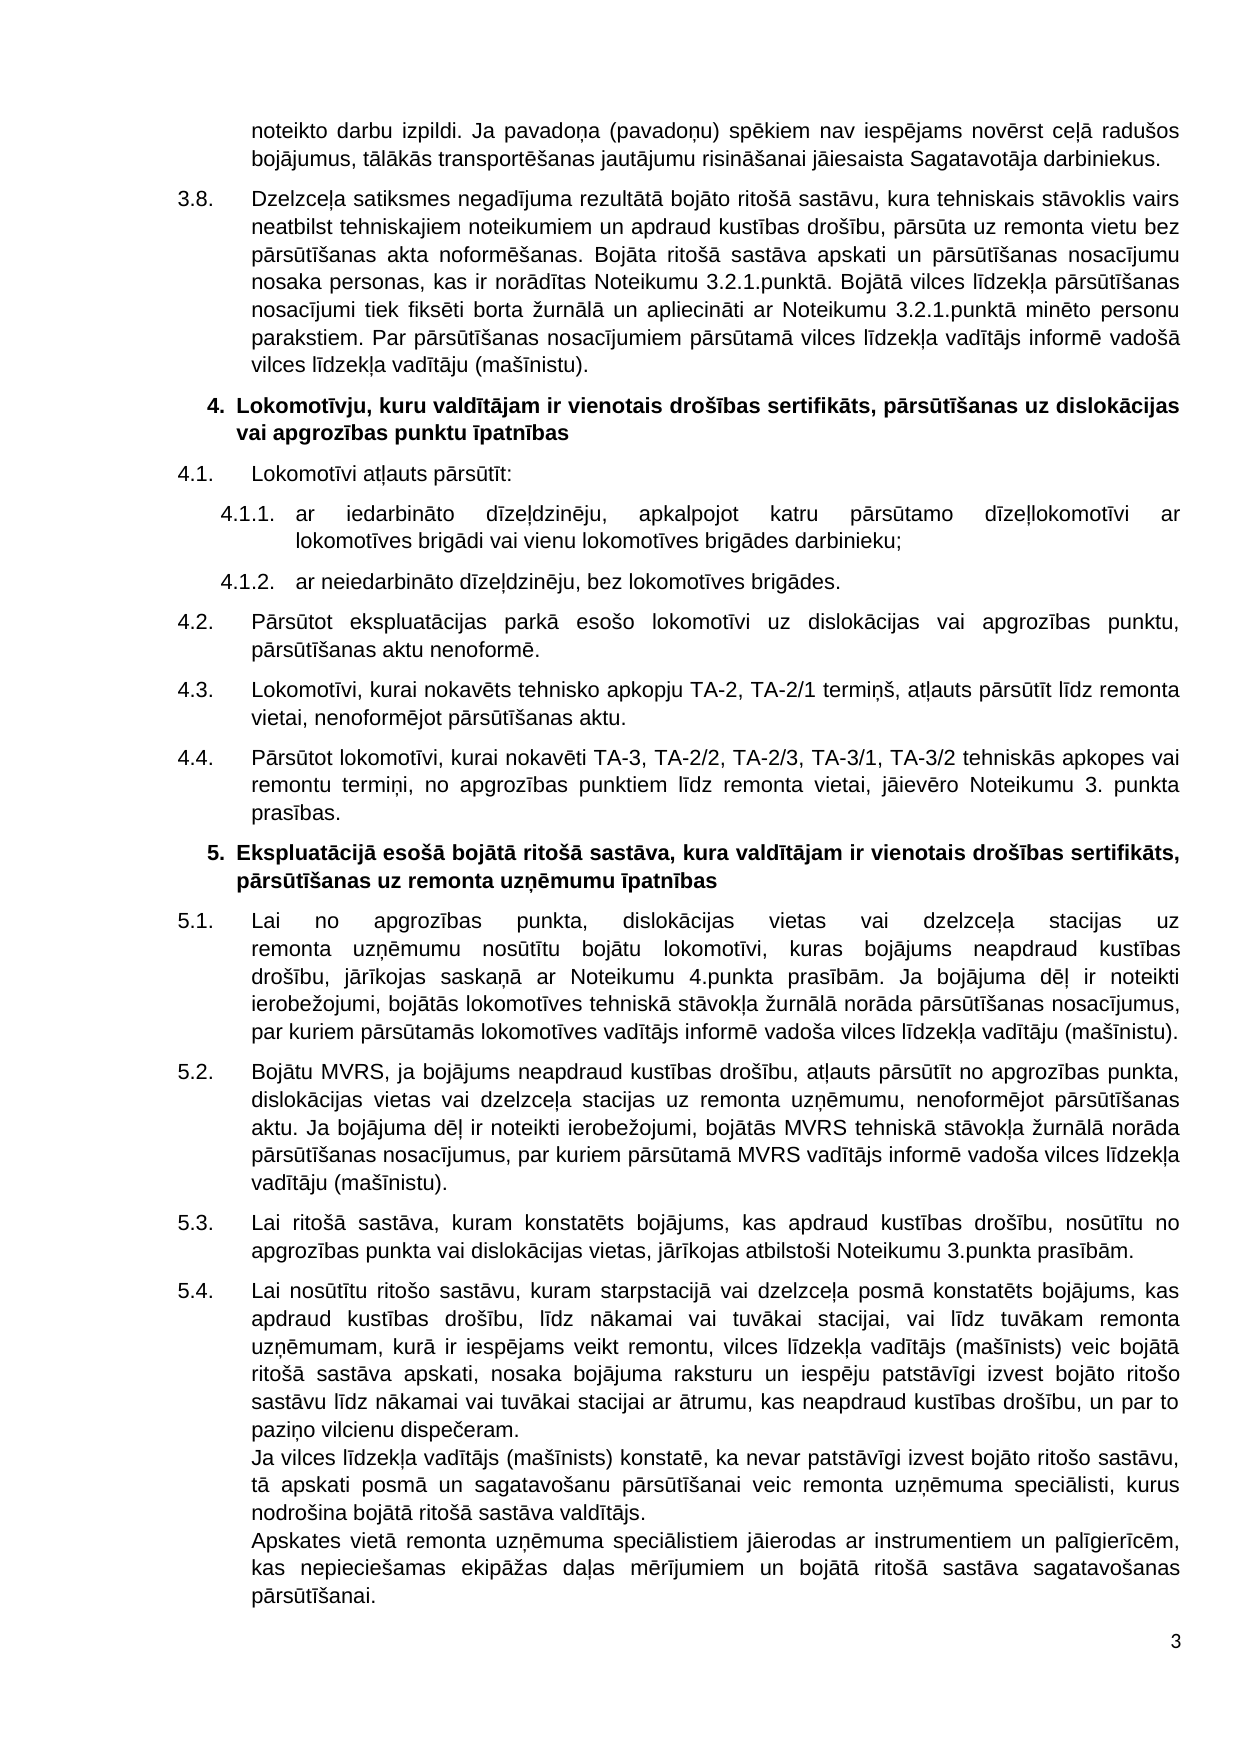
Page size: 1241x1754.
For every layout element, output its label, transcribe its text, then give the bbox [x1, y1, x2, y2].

list ar iedarbināto dīzeļdzinēju, apkalpojot katru pārsūtamo dīzeļlokomotīvi ar lokomotīves brigādi vai vienu lokomotīves brigādes darbinieku; [220, 501, 1181, 553]
list ar neiedarbināto dīzeļdzinēju, bez lokomotīves brigādes. [220, 568, 1181, 594]
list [177, 118, 1181, 171]
list Ja vilces līdzekļa vadītājs (mašīnists) konstatē, ka nevar patstāvīgi izvest bojāto ritošo sastāvu, tā apskati posmā un sagatavošanu pārsūtīšanai veic remonta uzņēmuma speciālisti, kurus nodrošina bojātā ritošā sastāva valdītājs. [251, 1444, 1181, 1525]
list Pārsūtot ekspluatācijas parkā esošo lokomotīvi uz dislokācijas vai apgrozības punktu, pārsūtīšanas aktu nenoformē. [177, 609, 1181, 662]
list Apskates vietā remonta uzņēmuma speciālistiem jāierodas ar instrumentiem un palīgierīcēm, kas nepieciešamas ekipāžas daļas mērījumiem un bojātā ritošā sastāva sagatavošanas pārsūtīšanai. [251, 1527, 1181, 1608]
list Bojātu MVRS, ja bojājums neapdraud kustības drošību, atļauts pārsūtīt no apgrozības punkta, dislokācijas vietas vai dzelzceļa stacijas uz remonta uzņēmumu, nenoformējot pārsūtīšanas aktu. Ja bojājuma dēļ ir noteikti ierobežojumi, bojātās MVRS tehniskā stāvokļa žurnālā norāda pārsūtīšanas nosacījumus, par kuriem pārsūtamā MVRS vadītājs informē vadoša vilces līdzekļa vadītāju (mašīnistu). [177, 1059, 1181, 1195]
list Lai no apgrozības punkta, dislokācijas vietas vai dzelzceļa stacijas uz remonta uzņēmumu nosūtītu bojātu lokomotīvi, kuras bojājums neapdraud kustības drošību, jārīkojas saskaņā ar Noteikumu 4.punkta prasībām. Ja bojājuma dēļ ir noteikti ierobežojumi, bojātās lokomotīves tehniskā stāvokļa žurnālā norāda pārsūtīšanas nosacījumus, par kuriem pārsūtamās lokomotīves vadītājs informē vadoša vilces līdzekļa vadītāju (mašīnistu). [177, 908, 1181, 1044]
list Dzelzceļa satiksmes negadījuma rezultātā bojāto ritošā sastāvu, kura tehniskais stāvoklis vairs neatbilst tehniskajiem noteikumiem un apdraud kustības drošību, pārsūta uz remonta vietu bez pārsūtīšanas akta noformēšanas. Bojāta ritošā sastāva apskati un pārsūtīšanas nosacījumu nosaka personas, kas ir norādītas Noteikumu 3.2.1.punktā. Bojātā vilces līdzekļa pārsūtīšanas nosacījumi tiek fiksēti borta žurnālā un apliecināti ar Noteikumu 3.2.1.punktā minēto personu parakstiem. Par pārsūtīšanas nosacījumiem pārsūtamā vilces līdzekļa vadītājs informē vadošā vilces līdzekļa vadītāju (mašīnistu). [177, 186, 1181, 377]
list Lokomotīvju, kuru valdītājam ir vienotais drošības sertifikāts, pārsūtīšanas uz dislokācijas vai apgrozības punktu īpatnības [207, 392, 1181, 445]
list Pārsūtot lokomotīvi, kurai nokavēti TA-3, TA-2/2, TA-2/3, TA-3/1, TA-3/2 tehniskās apkopes vai remontu termiņi, no apgrozības punktiem līdz remonta vietai, jāievēro Noteikumu 3. punkta prasības. [177, 744, 1181, 825]
list Lai ritošā sastāva, kuram konstatēts bojājums, kas apdraud kustības drošību, nosūtītu no apgrozības punkta vai dislokācijas vietas, jārīkojas atbilstoši Noteikumu 3.punkta prasībām. [177, 1210, 1181, 1263]
list Lokomotīvi, kurai nokavēts tehnisko apkopju TA-2, TA-2/1 termiņš, atļauts pārsūtīt līdz remonta vietai, nenoformējot pārsūtīšanas aktu. [177, 677, 1181, 729]
list Ekspluatācijā esošā bojātā ritošā sastāva, kura valdītājam ir vienotais drošības sertifikāts, pārsūtīšanas uz remonta uzņēmumu īpatnības [207, 840, 1181, 893]
list Lai nosūtītu ritošo sastāvu, kuram starpstacijā vai dzelzceļa posmā konstatēts bojājums, kas apdraud kustības drošību, līdz nākamai vai tuvākai stacijai, vai līdz tuvākam remonta uzņēmumam, kurā ir iespējams veikt remontu, vilces līdzekļa vadītājs (mašīnists) veic bojātā ritošā sastāva apskati, nosaka bojājuma raksturu un iespēju patstāvīgi izvest bojāto ritošo sastāvu līdz nākamai vai tuvākai stacijai ar ātrumu, kas neapdraud kustības drošību, un par to paziņo vilcienu dispečeram. [177, 1278, 1181, 1442]
list Lokomotīvi atļauts pārsūtīt: [177, 460, 1181, 486]
